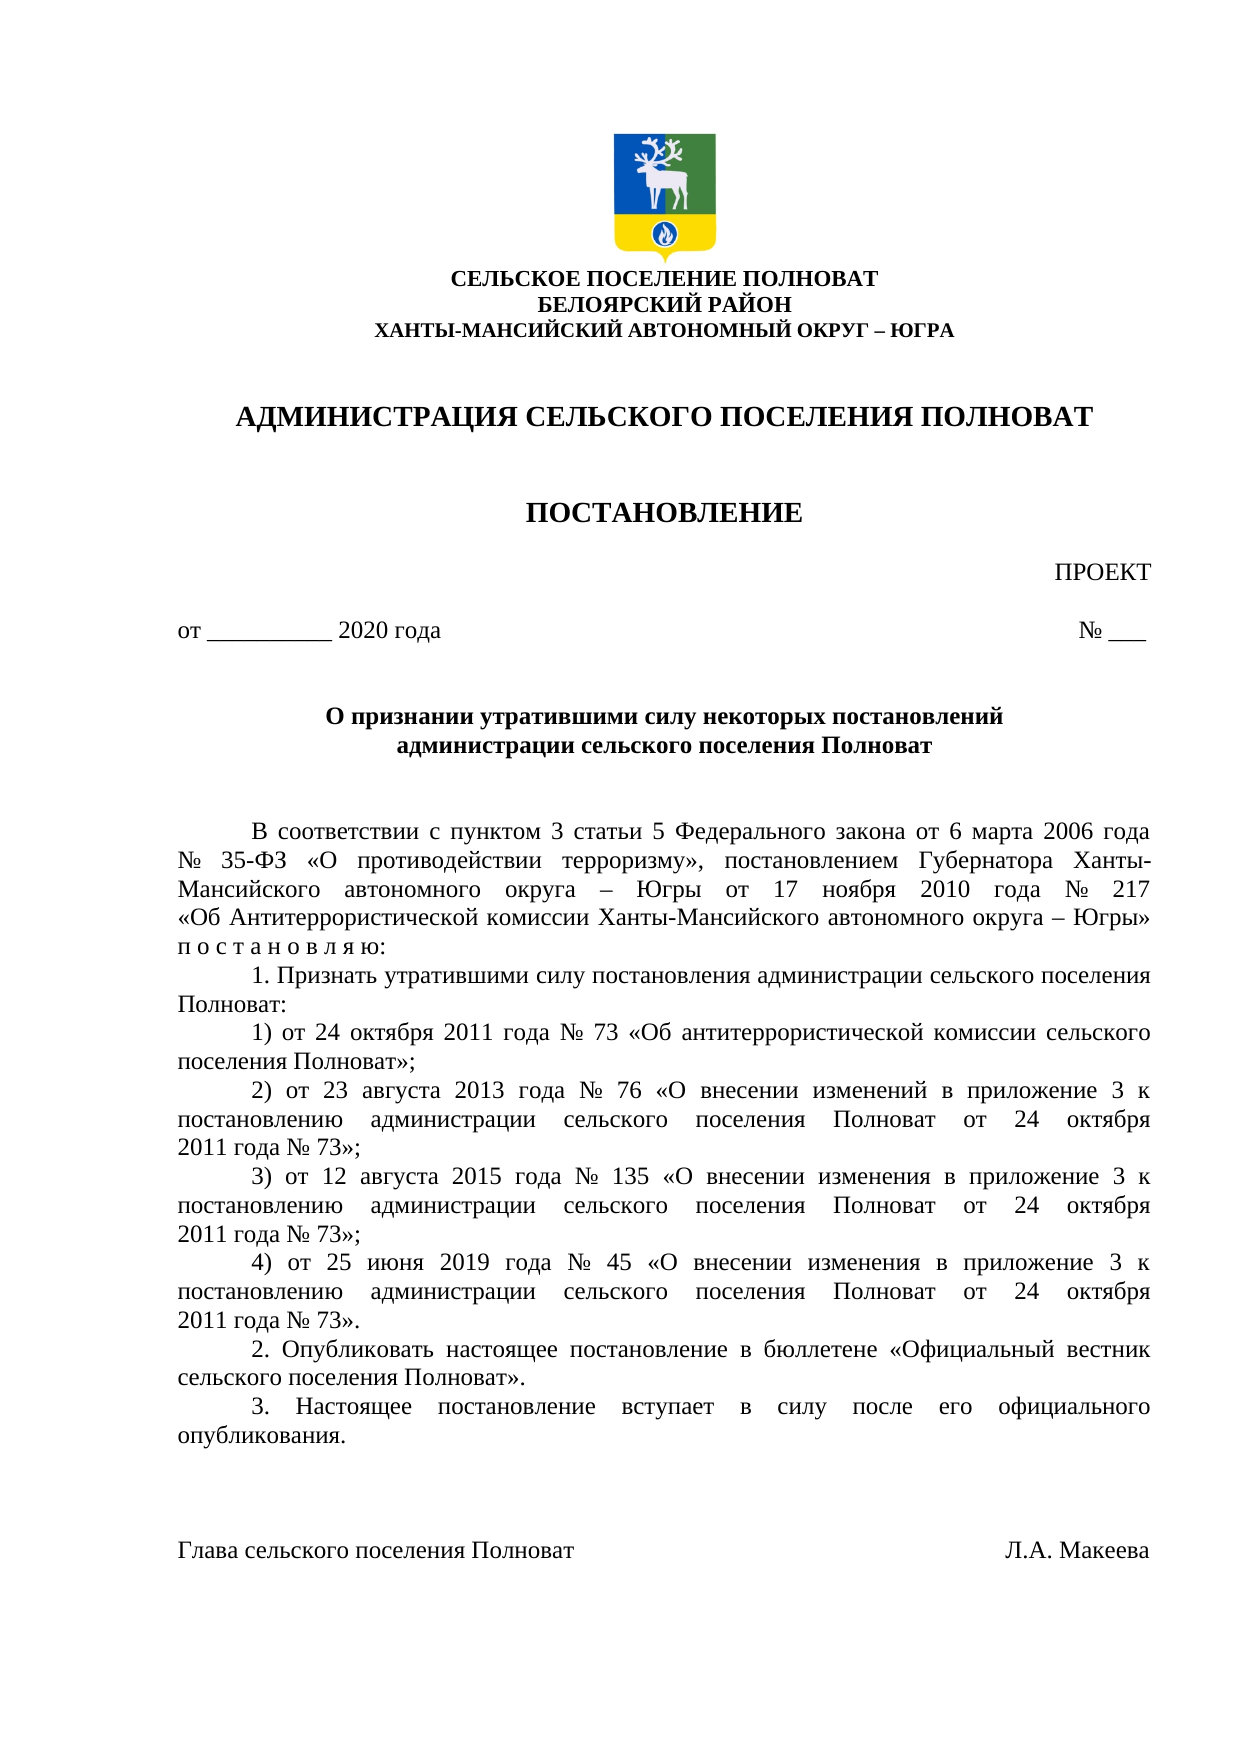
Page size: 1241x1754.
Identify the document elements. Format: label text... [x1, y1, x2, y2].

text О признании утратившими силу некоторых постановлений [177, 701, 1152, 730]
text АДМИНИСТРАЦИЯ СЕЛЬСКОГО ПОСЕЛЕНИЯ ПОЛНОВАТ [177, 399, 1152, 433]
text 1. Признать утратившими силу постановления администрации сельского поселения Полноват: [177, 960, 1152, 1017]
text ПРОЕКТ [177, 557, 1152, 586]
text СЕЛЬСКОЕ ПОСЕЛЕНИЕ ПОЛНОВАТ [177, 265, 1152, 291]
title 1) от 24 октября 2011 года № 73 «Об антитеррористической комиссии сельского поселения Полноват»; [177, 1017, 1152, 1075]
text БЕЛОЯРСКИЙ РАЙОН [177, 291, 1152, 318]
title 2) от 23 августа 2013 года № 76 «О внесении изменений в приложение 3 к постановлению администрации сельского поселения Полноват от 24 октября 2011 года № 73»; [177, 1075, 1152, 1161]
text ХАНТЫ-МАНСИЙСКИЙ АВТОНОМНЫЙ ОКРУГ – ЮГРА [177, 318, 1152, 342]
picture [611, 118, 718, 265]
text В соответствии с пунктом 3 статьи 5 Федерального закона от 6 марта 2006 года № 35-ФЗ «О противодействии терроризму», постановлением Губернатора Ханты-Мансийского автономного округа – Югры от 17 ноября 2010 года № 217 «Об Антитеррористической комиссии Ханты-Мансийского автономного округа – Югры» п о с т а н о в л я ю: [177, 816, 1152, 960]
text Глава сельского поселения Полноват Л.А. Макеева [177, 1535, 1152, 1564]
text от __________ 2020 года № ___ [177, 615, 1152, 644]
text ПОСТАНОВЛЕНИЕ [177, 495, 1152, 529]
text 3. Настоящее постановление вступает в силу после его официального опубликования. [177, 1391, 1152, 1449]
title 4) от 25 июня 2019 года № 45 «О внесении изменения в приложение 3 к постановлению администрации сельского поселения Полноват от 24 октября 2011 года № 73». [177, 1247, 1152, 1334]
title 3) от 12 августа 2015 года № 135 «О внесении изменения в приложение 3 к постановлению администрации сельского поселения Полноват от 24 октября 2011 года № 73»; [177, 1161, 1152, 1247]
text 2. Опубликовать настоящее постановление в бюллетене «Официальный вестник сельского поселения Полноват». [177, 1334, 1152, 1391]
text администрации сельского поселения Полноват [177, 730, 1152, 759]
